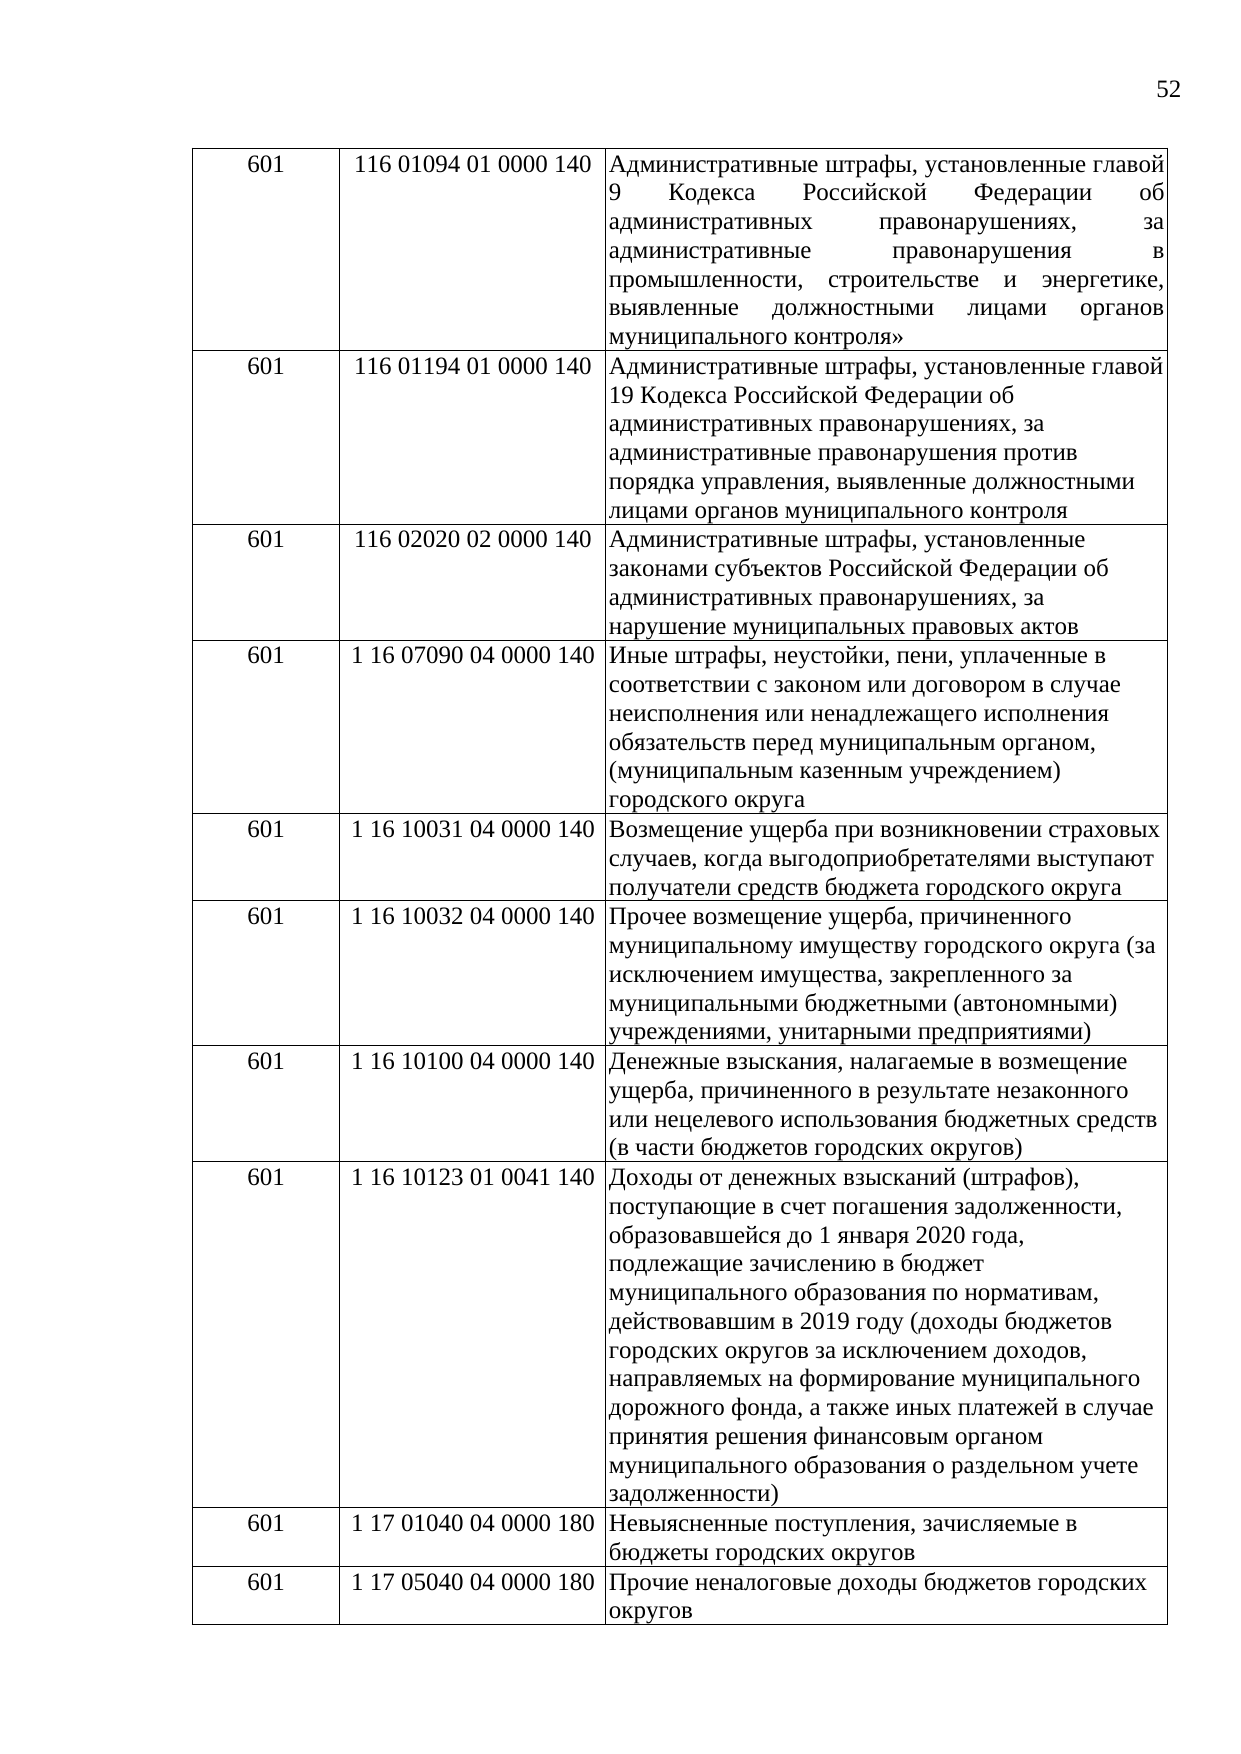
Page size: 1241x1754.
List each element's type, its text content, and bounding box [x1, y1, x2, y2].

table_cell 116 01194 01 0000 140 [340, 351, 605, 523]
table_cell 601 [193, 351, 339, 523]
table_cell 1 16 10031 04 0000 140 [340, 814, 605, 900]
table_cell 601 [193, 525, 339, 639]
table_cell 601 [193, 814, 339, 900]
table_cell Административные штрафы, установленные главой 9 Кодекса Российской Федерации об административных правонарушениях, за административные правонарушения в промышленности, строительстве и энергетике, выявленные должностными лицами органов муниципального контроля» [606, 149, 1167, 350]
table_cell 601 [193, 1046, 339, 1161]
table_cell 601 [193, 1508, 339, 1566]
table_cell Административные штрафы, установленные главой 19 Кодекса Российской Федерации об административных правонарушениях, за административные правонарушения против порядка управления, выявленные должностными лицами органов муниципального контроля [606, 351, 1167, 523]
table_cell 1 16 10100 04 0000 140 [340, 1046, 605, 1161]
table_cell 601 [193, 1162, 339, 1507]
table_cell Административные штрафы, установленные законами субъектов Российской Федерации об административных правонарушениях, за нарушение муниципальных правовых актов [606, 525, 1167, 639]
table_cell Возмещение ущерба при возникновении страховых случаев, когда выгодоприобретателями выступают получатели средств бюджета городского округа [606, 814, 1167, 900]
table_cell Невыясненные поступления, зачисляемые в бюджеты городских округов [606, 1508, 1167, 1566]
table_cell Доходы от денежных взысканий (штрафов), поступающие в счет погашения задолженности, образовавшейся до 1 января 2020 года, подлежащие зачислению в бюджет муниципального образования по нормативам, действовавшим в 2019 году (доходы бюджетов городских округов за исключением доходов, направляемых на формирование муниципального дорожного фонда, а также иных платежей в случае принятия решения финансовым органом муниципального образования о раздельном учете задолженности) [606, 1162, 1167, 1507]
table_cell 1 16 10123 01 0041 140 [340, 1162, 605, 1507]
table_cell Денежные взыскания, налагаемые в возмещение ущерба, причиненного в результате незаконного или нецелевого использования бюджетных средств (в части бюджетов городских округов) [606, 1046, 1167, 1161]
table_cell 601 [193, 641, 339, 813]
table_cell Прочие неналоговые доходы бюджетов городских округов [606, 1567, 1167, 1624]
table_cell 116 02020 02 0000 140 [340, 525, 605, 639]
table_cell 1 17 01040 04 0000 180 [340, 1508, 605, 1566]
table_cell Иные штрафы, неустойки, пени, уплаченные в соответствии с законом или договором в случае неисполнения или ненадлежащего исполнения обязательств перед муниципальным органом, (муниципальным казенным учреждением) городского округа [606, 641, 1167, 813]
table_cell 1 16 07090 04 0000 140 [340, 641, 605, 813]
table_cell Прочее возмещение ущерба, причиненного муниципальному имуществу городского округа (за исключением имущества, закрепленного за муниципальными бюджетными (автономными) учреждениями, унитарными предприятиями) [606, 901, 1167, 1045]
table_cell 601 [193, 1567, 339, 1624]
table_cell 601 [193, 149, 339, 350]
table_cell 1 17 05040 04 0000 180 [340, 1567, 605, 1624]
table_cell 1 16 10032 04 0000 140 [340, 901, 605, 1045]
table_cell 116 01094 01 0000 140 [340, 149, 605, 350]
table_cell 601 [193, 901, 339, 1045]
